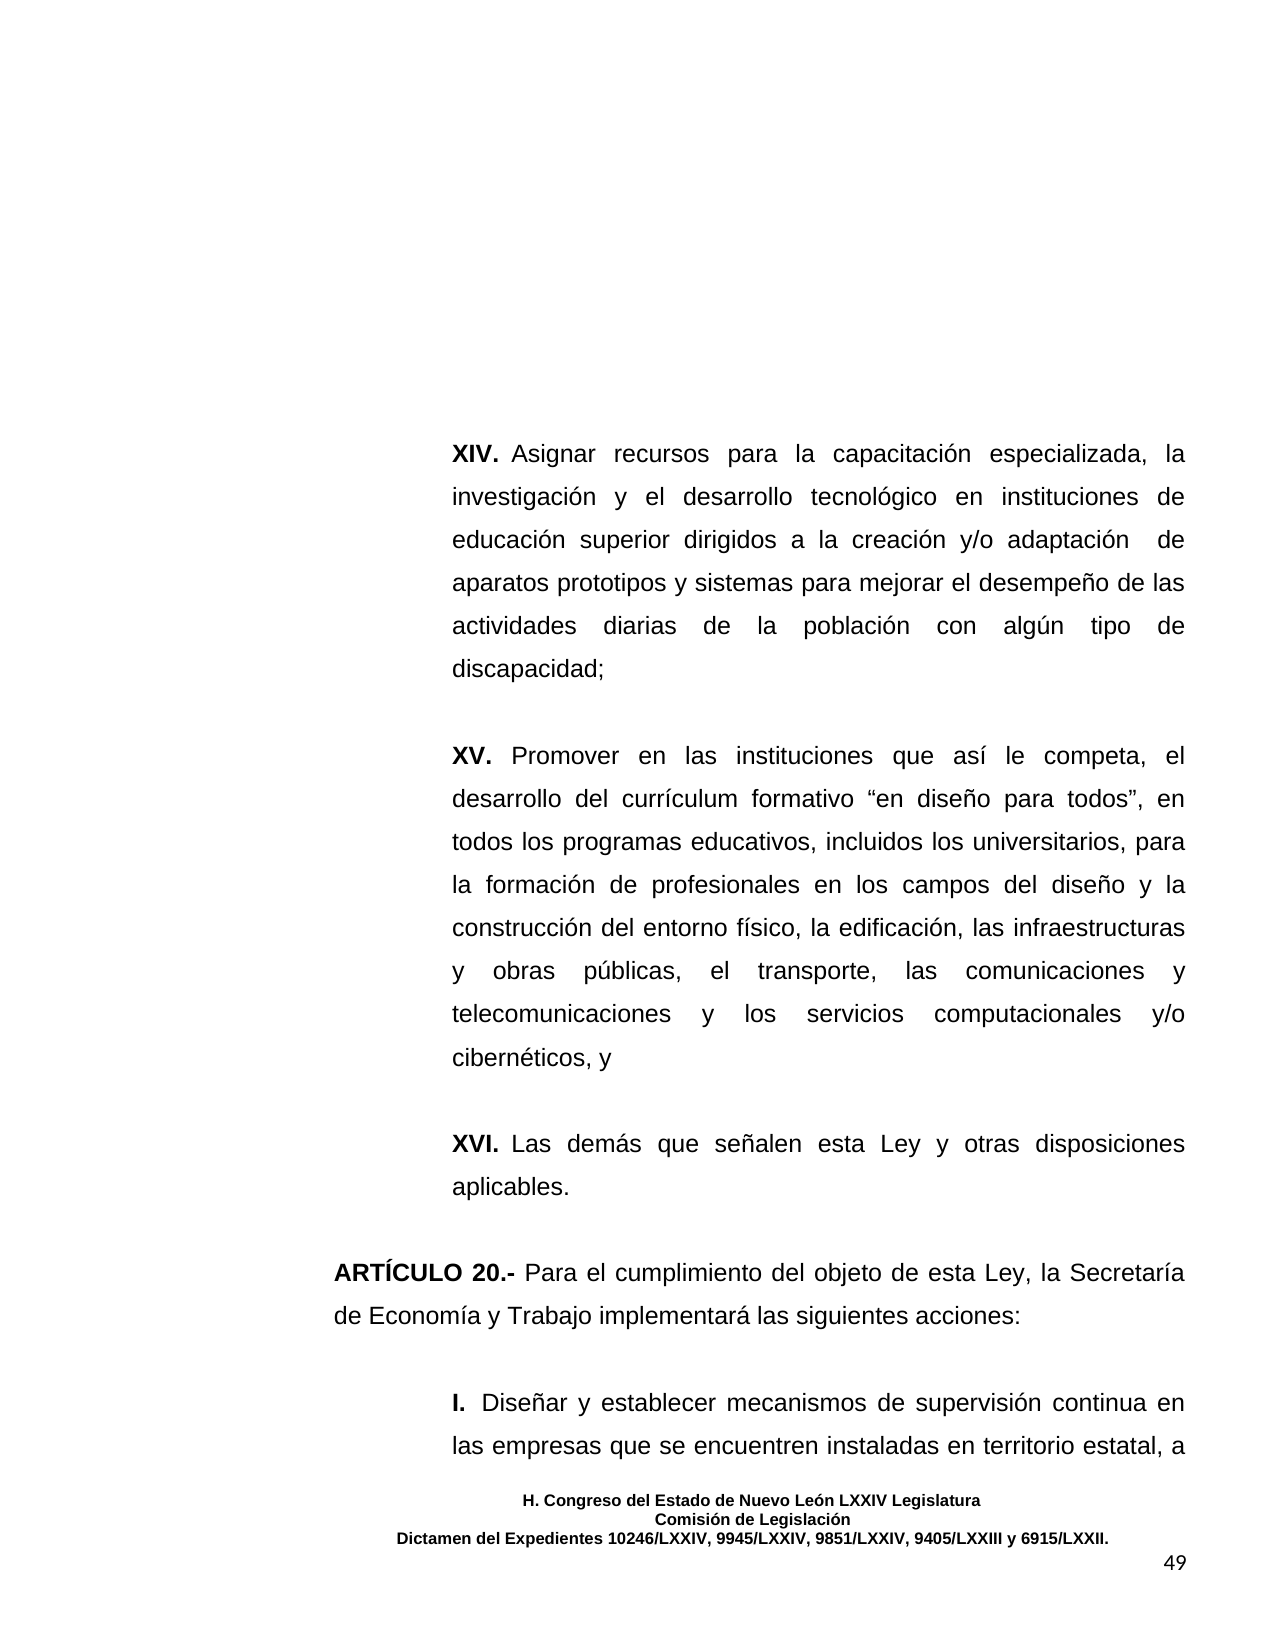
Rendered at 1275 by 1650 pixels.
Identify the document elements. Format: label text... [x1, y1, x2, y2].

list Asignar recursos para la capacitación especializada, la investigación y el desarrollo tecnológico en instituciones de educación superior dirigidos a la creación y/o adaptación de aparatos prototipos y sistemas para mejorar el desempeño de las actividades diarias de la población con algún tipo de discapacidad; [452, 439, 1186, 683]
list ARTÍCULO 20.- Para el cumplimiento del objeto de esta Ley, la Secretaría de Economía y Trabajo implementará las siguientes acciones: [334, 1258, 1186, 1330]
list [452, 1388, 1186, 1459]
list Las demás que señalen esta Ley y otras disposiciones aplicables. [452, 1129, 1186, 1201]
list Promover en las instituciones que así le competa, el desarrollo del currículum formativo “en diseño para todos”, en todos los programas educativos, incluidos los universitarios, para la formación de profesionales en los campos del diseño y la construcción del entorno físico, la edificación, las infraestructuras y obras públicas, el transporte, las comunicaciones y telecomunicaciones y los servicios computacionales y/o cibernéticos, y [452, 741, 1186, 1071]
